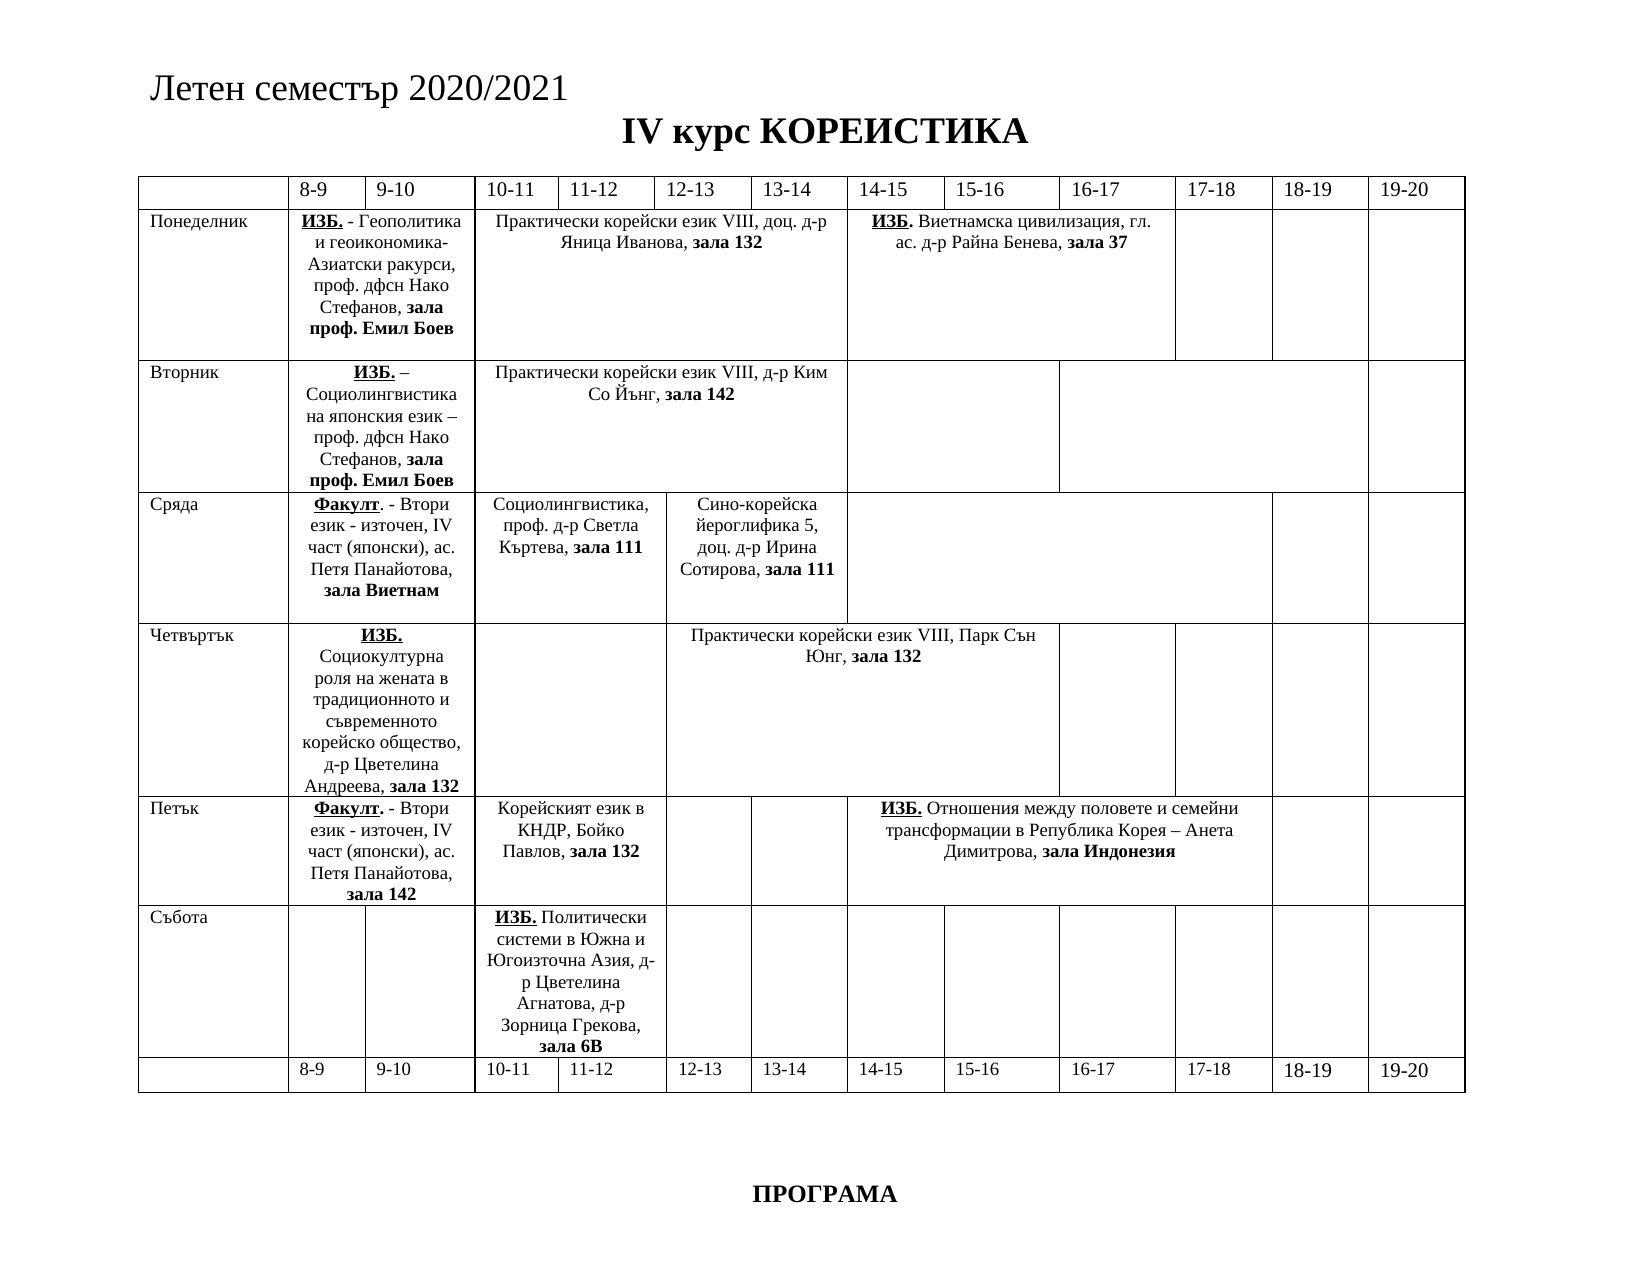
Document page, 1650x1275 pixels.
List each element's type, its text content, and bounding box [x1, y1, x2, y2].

table_cell [1369, 906, 1464, 1057]
table_header 11-12 [559, 177, 654, 208]
table_cell [1273, 797, 1368, 905]
table_cell 14-15 [848, 1058, 944, 1092]
table_cell ИЗБ. Виетнамска цивилизация, гл. ас. д-р Райна Бенева, зала 37 [848, 210, 1175, 360]
table_header 17-18 [1176, 177, 1272, 208]
table_cell ИЗБ. Социокултурна роля на жената в традиционното и съвременното корейско общество, д-р Цветелина Андреева, зала 132 [289, 624, 474, 796]
table_cell Факулт. - Втори език - източен, IV част (японски), ас. Петя Панайотова, зала 142 [289, 797, 474, 905]
table_cell [667, 797, 751, 905]
table_cell [1273, 906, 1368, 1057]
table_cell [1273, 624, 1368, 796]
table_cell [1176, 624, 1272, 796]
table_cell Практически корейски език VIII, Парк Сън Юнг, зала 132 [667, 624, 1059, 796]
table_cell Събота [139, 906, 288, 1057]
table_cell [1369, 361, 1464, 492]
table_cell [1060, 624, 1175, 796]
table_cell 19-20 [1369, 1058, 1464, 1092]
table_cell [1060, 906, 1175, 1057]
table_cell 8-9 [289, 1058, 365, 1092]
table_cell [476, 624, 666, 796]
table_header 16-17 [1060, 177, 1175, 208]
table_cell [1060, 361, 1368, 492]
table_cell ИЗБ. – Социолингвистика на японския език – проф. дфсн Нако Стефанов, зала проф. Емил Боев [289, 361, 474, 492]
table_cell Сряда [139, 493, 288, 622]
table_cell 11-12 [559, 1058, 666, 1092]
table_cell 16-17 [1060, 1058, 1175, 1092]
table_header 10-11 [476, 177, 558, 208]
table_cell 13-14 [752, 1058, 847, 1092]
table_cell [289, 906, 365, 1057]
text Летен семестър 2020/2021 [150, 66, 1500, 109]
table_cell [667, 906, 751, 1057]
table_cell [1273, 493, 1368, 622]
table_cell Корейският език в КНДР, Бойко Павлов, зала 132 [476, 797, 666, 905]
table_cell Практически корейски език VIII, доц. д-р Яница Иванова, зала 132 [476, 210, 847, 360]
table_cell [1369, 624, 1464, 796]
table_cell [1273, 210, 1368, 360]
table_cell [848, 906, 944, 1057]
table_cell [1369, 210, 1464, 360]
table_cell Сино-корейска йероглифика 5, доц. д-р Ирина Сотирова, зала 111 [667, 493, 847, 622]
table_header 19-20 [1369, 177, 1464, 208]
table_cell Понеделник [139, 210, 288, 360]
table_header 8-9 [289, 177, 365, 208]
table_cell Практически корейски език VIII, д-р Ким Со Йънг, зала 142 [476, 361, 847, 492]
table_cell [1369, 493, 1464, 622]
table_cell Петък [139, 797, 288, 905]
table_cell [752, 797, 847, 905]
table_cell ИЗБ. - Геополитика и геоикономика-Азиатски ракурси, проф. дфсн Нако Стефанов, зала проф. Емил Боев [289, 210, 474, 360]
table_cell Социолингвистика, проф. д-р Светла Къртева, зала 111 [476, 493, 666, 622]
table_cell [366, 906, 474, 1057]
table_header 14-15 [848, 177, 944, 208]
table_cell Четвъртък [139, 624, 288, 796]
table_header 13-14 [752, 177, 847, 208]
table_cell 12-13 [667, 1058, 751, 1092]
table_cell 15-16 [945, 1058, 1059, 1092]
table_cell [1369, 797, 1464, 905]
table_cell 17-18 [1176, 1058, 1272, 1092]
table_cell 9-10 [366, 1058, 474, 1092]
table_cell 10-11 [476, 1058, 558, 1092]
table_cell Вторник [139, 361, 288, 492]
table_cell [1176, 906, 1272, 1057]
table_cell [848, 361, 1059, 492]
table_cell [752, 906, 847, 1057]
table_cell [848, 493, 1272, 622]
table_cell [945, 906, 1059, 1057]
table_cell [1176, 210, 1272, 360]
text ПРОГРАМА [150, 1179, 1500, 1208]
table_cell [139, 1058, 288, 1092]
text IV курс КОРЕИСТИКА [150, 109, 1500, 152]
table_header [139, 177, 288, 208]
table_cell 18-19 [1273, 1058, 1368, 1092]
table_header 12-13 [655, 177, 751, 208]
table_cell Факулт. - Втори език - източен, IV част (японски), ас. Петя Панайотова, зала Виетнам [289, 493, 474, 622]
table_cell ИЗБ. Политически системи в Южна и Югоизточна Азия, д-р Цветелина Агнатова, д-р Зорница Грекова, зала 6В [476, 906, 666, 1057]
table_cell ИЗБ. Отношения между половете и семейни трансформации в Република Корея – Анета Димитрова, зала Индонезия [848, 797, 1272, 905]
table_header 18-19 [1273, 177, 1368, 208]
table_header 15-16 [945, 177, 1059, 208]
table_header 9-10 [366, 177, 474, 208]
